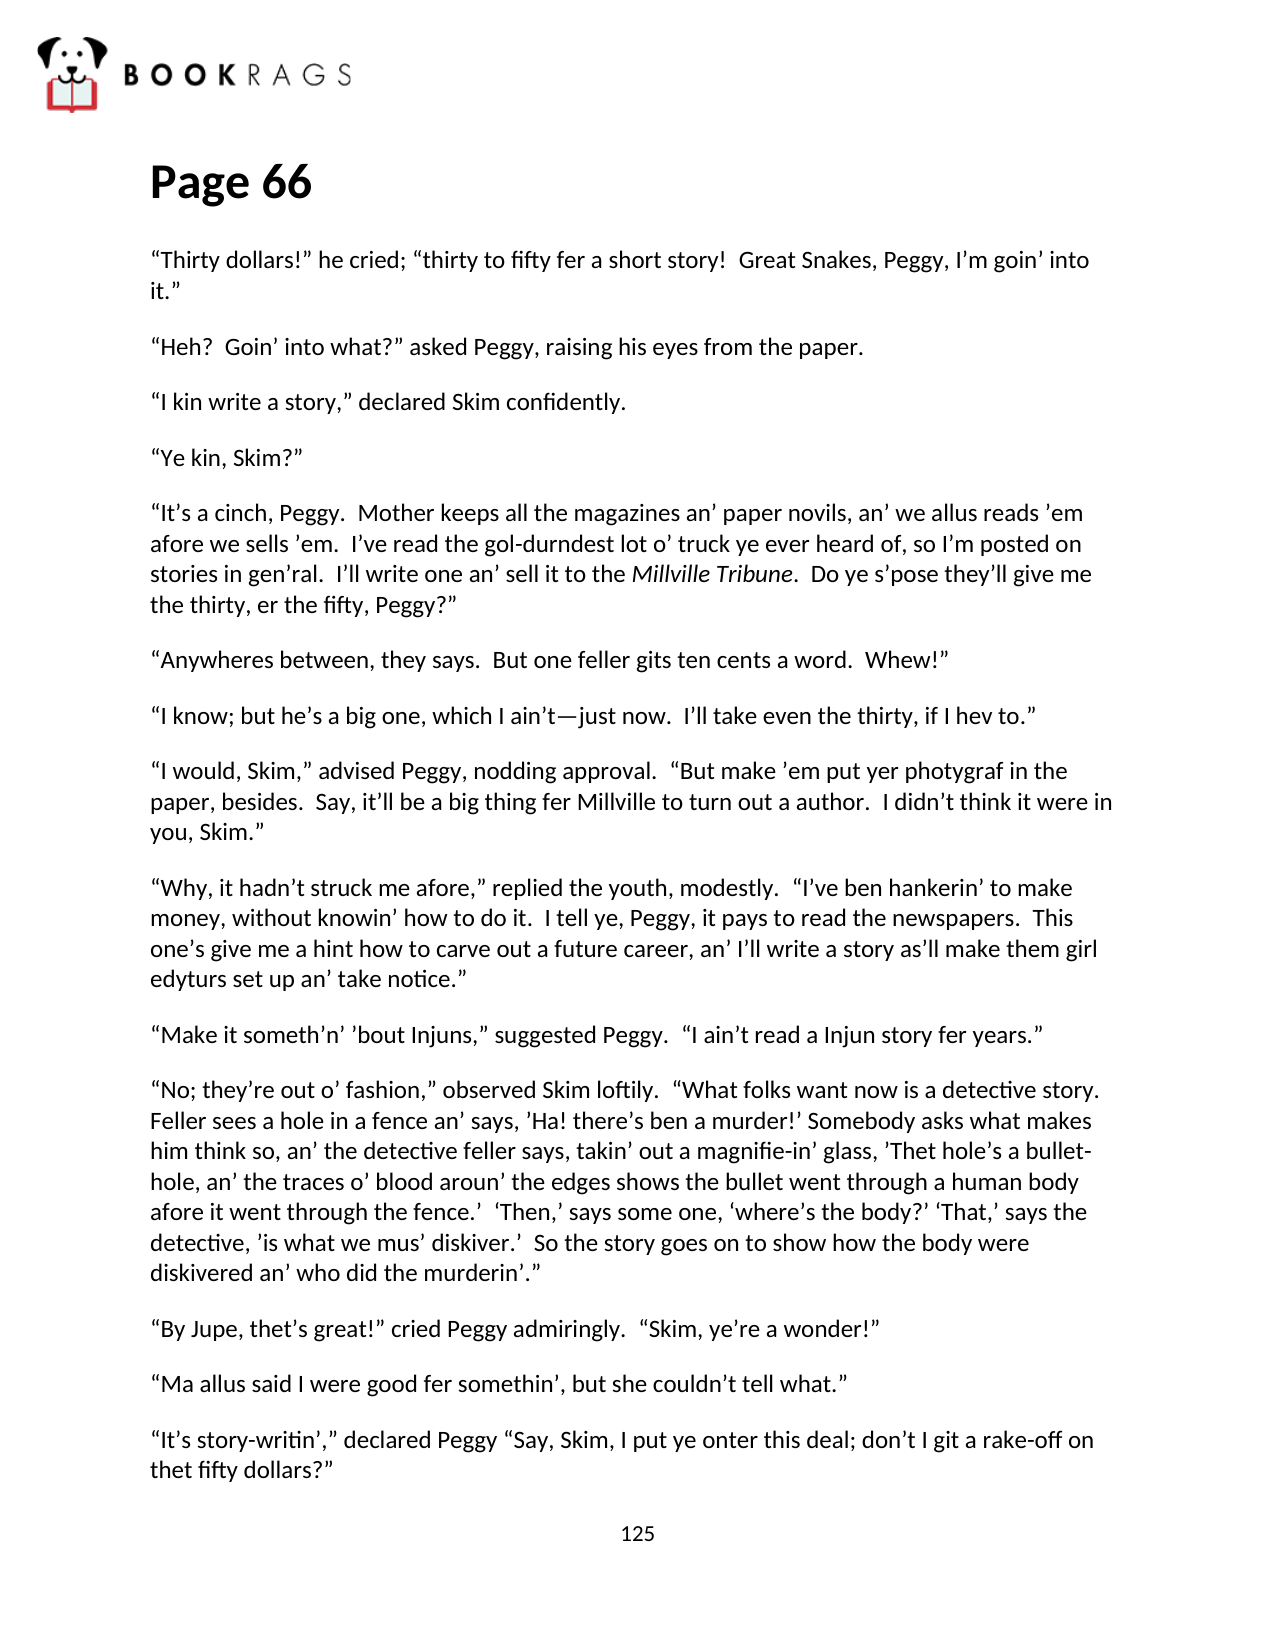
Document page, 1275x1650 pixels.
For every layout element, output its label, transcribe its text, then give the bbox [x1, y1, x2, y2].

text “By Jupe, thet’s great!” cried Peggy admiringly. “Skim, ye’re a wonder!” [150, 1313, 1125, 1344]
text “Thirty dollars!” he cried; “thirty to fifty fer a short story! Great Snakes, Peggy, I’m goin’ into it.” [150, 244, 1125, 306]
text “I would, Skim,” advised Peggy, nodding approval. “But make ’em put yer photygraf in the paper, besides. Say, it’ll be a big thing fer Millville to turn out a author. I didn’t think it were in you, Skim.” [150, 755, 1125, 847]
text “I know; but he’s a big one, which I ain’t—­just now. I’ll take even the thirty, if I hev to.” [150, 700, 1125, 730]
picture [37, 37, 351, 113]
text “Make it someth’n’ ’bout Injuns,” suggested Peggy. “I ain’t read a Injun story fer years.” [150, 1019, 1125, 1049]
text “No; they’re out o’ fashion,” observed Skim loftily. “What folks want now is a detective story. Feller sees a hole in a fence an’ says, ’Ha! there’s ben a murder!’ Somebody asks what makes him think so, an’ the detective feller says, takin’ out a magnifie-in’ glass, ’Thet hole’s a bullet-hole, an’ the traces o’ blood aroun’ the edges shows the bullet went through a human body afore it went through the fence.’ ‘Then,’ says some one, ‘where’s the body?’ ‘That,’ says the detective, ’is what we mus’ diskiver.’ So the story goes on to show how the body were diskivered an’ who did the murderin’.” [150, 1074, 1125, 1288]
text Page 66 [150, 150, 1125, 211]
text “Heh? Goin’ into what?” asked Peggy, raising his eyes from the paper. [150, 331, 1125, 361]
text “Why, it hadn’t struck me afore,” replied the youth, modestly. “I’ve ben hankerin’ to make money, without knowin’ how to do it. I tell ye, Peggy, it pays to read the newspapers. This one’s give me a hint how to carve out a future career, an’ I’ll write a story as’ll make them girl edyturs set up an’ take notice.” [150, 872, 1125, 994]
text “It’s story-writin’,” declared Peggy “Say, Skim, I put ye onter this deal; don’t I git a rake-off on thet fifty dollars?” [150, 1424, 1125, 1485]
text “Ma allus said I were good fer somethin’, but she couldn’t tell what.” [150, 1369, 1125, 1399]
text “I kin write a story,” declared Skim confidently. [150, 386, 1125, 417]
text “It’s a cinch, Peggy. Mother keeps all the magazines an’ paper novils, an’ we allus reads ’em afore we sells ’em. I’ve read the gol-durndest lot o’ truck ye ever heard of, so I’m posted on stories in gen’ral. I’ll write one an’ sell it to the Millville Tribune. Do ye s’pose they’ll give me the thirty, er the fifty, Peggy?” [150, 497, 1125, 619]
text “Anywheres between, they says. But one feller gits ten cents a word. Whew!” [150, 644, 1125, 675]
text “Ye kin, Skim?” [150, 442, 1125, 472]
